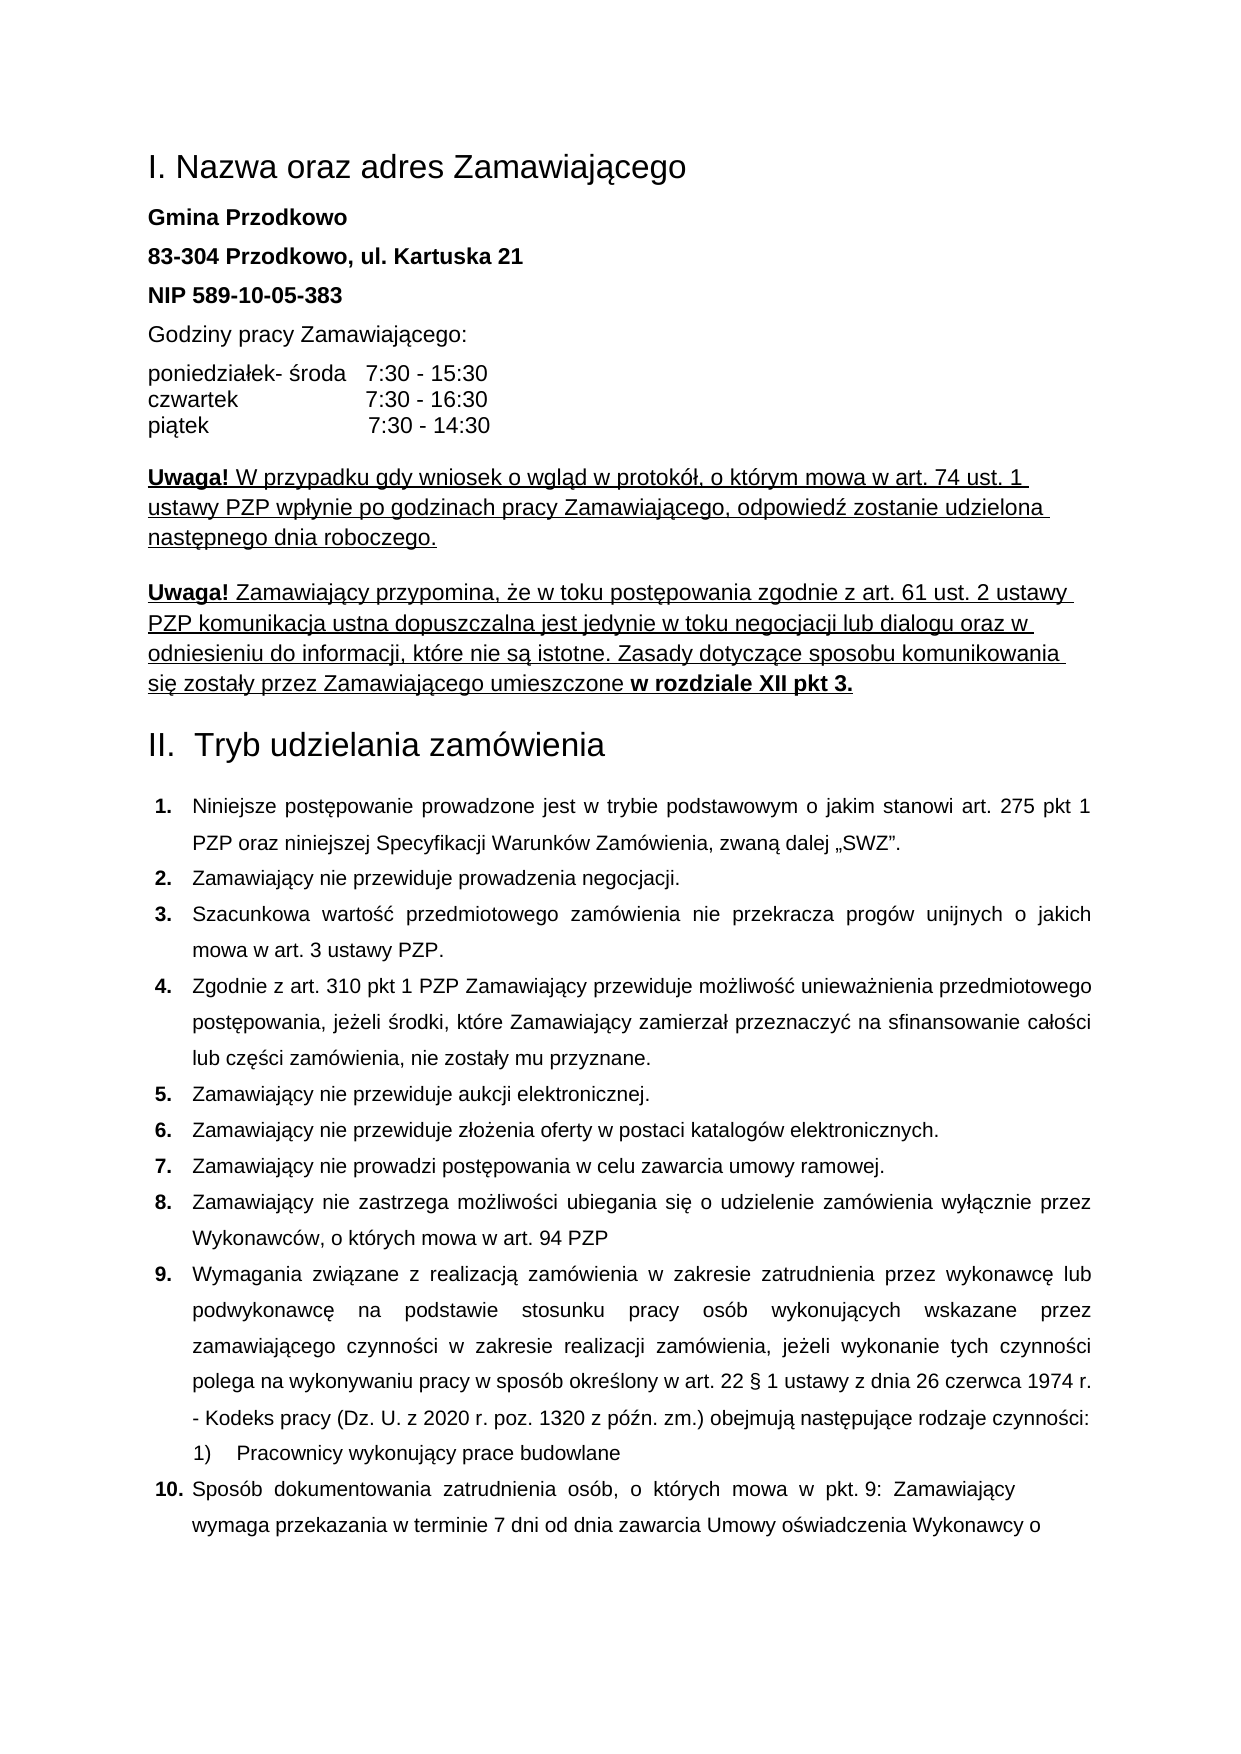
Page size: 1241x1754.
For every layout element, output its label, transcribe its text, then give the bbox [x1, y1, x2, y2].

list Szacunkowa wartość przedmiotowego zamówienia nie przekracza progów unijnych o jakich mowa w art. 3 ustawy PZP. [154, 902, 1093, 962]
list Zamawiający nie prowadzi postępowania w celu zawarcia umowy ramowej. [154, 1154, 1093, 1178]
list Pracownicy wykonujący prace budowlane [193, 1441, 1093, 1465]
text Gmina Przodkowo [148, 204, 1093, 231]
text NIP 589-10-05-383 [148, 282, 1093, 308]
list Zamawiający nie przewiduje prowadzenia negocjacji. [154, 866, 1093, 890]
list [155, 1477, 1093, 1537]
text poniedziałek- środa 7:30 - 15:30 czwartek 7:30 - 16:30 piątek 7:30 - 14:30 [148, 360, 1093, 439]
list Zamawiający nie zastrzega możliwości ubiegania się o udzielenie zamówienia wyłącznie przez Wykonawców, o których mowa w art. 94 PZP [154, 1190, 1093, 1249]
list Wymagania związane z realizacją zamówienia w zakresie zatrudnienia przez wykonawcę lub podwykonawcę na podstawie stosunku pracy osób wykonujących wskazane przez zamawiającego czynności w zakresie realizacji zamówienia, jeżeli wykonanie tych czynności polega na wykonywaniu pracy w sposób określony w art. 22 § 1 ustawy z dnia 26 czerwca 1974 r. - Kodeks pracy (Dz. U. z 2020 r. poz. 1320 z późn. zm.) obejmują następujące rodzaje czynności: [154, 1262, 1093, 1429]
text 83-304 Przodkowo, ul. Kartuska 21 [148, 243, 1093, 269]
text Uwaga! W przypadku gdy wniosek o wgląd w protokół, o którym mowa w art. 74 ust. 1 ustawy PZP wpłynie po godzinach pracy Zamawiającego, odpowiedź zostanie udzielona następnego dnia roboczego. [148, 464, 1093, 551]
list Zamawiający nie przewiduje aukcji elektronicznej. [154, 1082, 1093, 1106]
list Niniejsze postępowanie prowadzone jest w trybie podstawowym o jakim stanowi art. 275 pkt 1 PZP oraz niniejszej Specyfikacji Warunków Zamówienia, zwaną dalej „SWZ”. [154, 794, 1093, 854]
text Uwaga! Zamawiający przypomina, że w toku postępowania zgodnie z art. 61 ust. 2 ustawy PZP komunikacja ustna dopuszczalna jest jedynie w toku negocjacji lub dialogu oraz w odniesieniu do informacji, które nie są istotne. Zasady dotyczące sposobu komunikowania się zostały przez Zamawiającego umieszczone w rozdziale XII pkt 3. [148, 579, 1093, 696]
text II. Tryb udzielania zamówienia [148, 725, 1093, 764]
list Zgodnie z art. 310 pkt 1 PZP Zamawiający przewiduje możliwość unieważnienia przedmiotowego postępowania, jeżeli środki, które Zamawiający zamierzał przeznaczyć na sfinansowanie całości lub części zamówienia, nie zostały mu przyznane. [154, 974, 1093, 1070]
text Godziny pracy Zamawiającego: [148, 321, 1093, 347]
list Zamawiający nie przewiduje złożenia oferty w postaci katalogów elektronicznych. [154, 1118, 1093, 1142]
text I. Nazwa oraz adres Zamawiającego [148, 148, 1093, 186]
